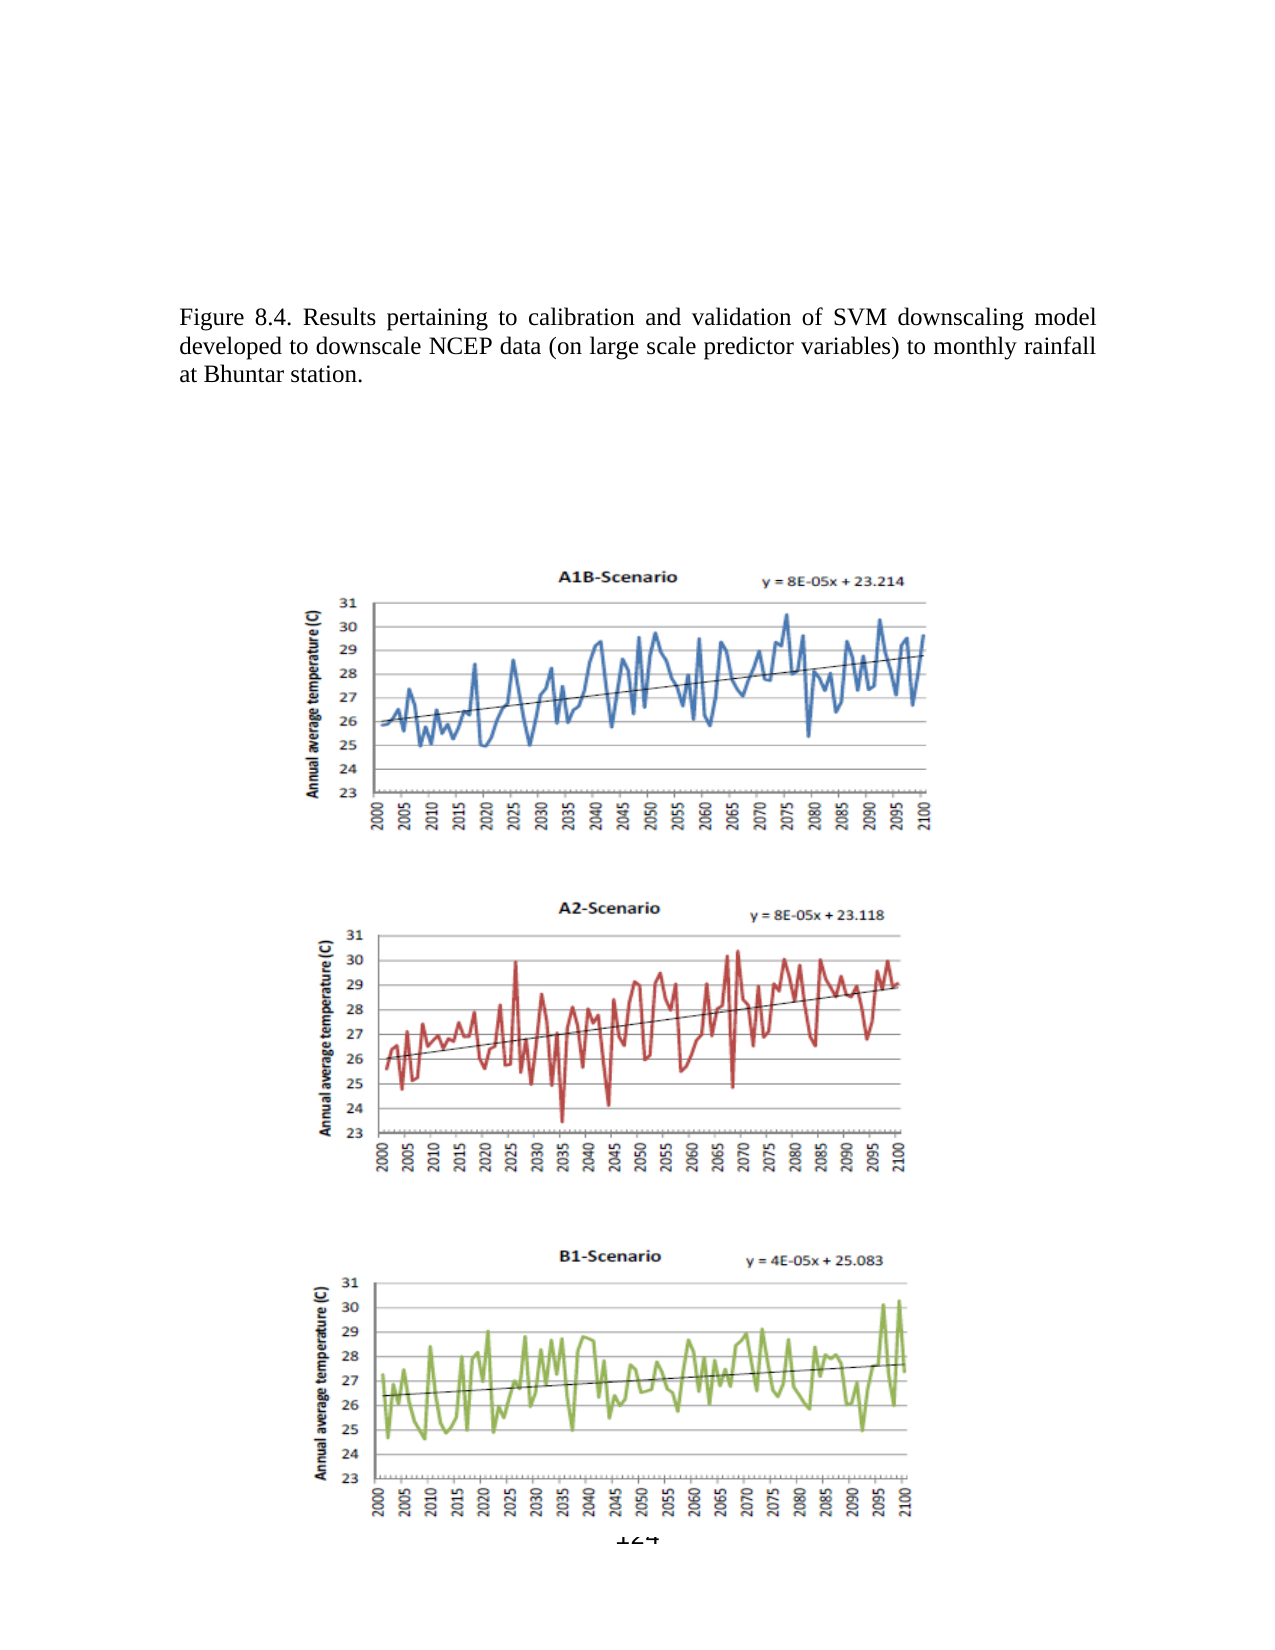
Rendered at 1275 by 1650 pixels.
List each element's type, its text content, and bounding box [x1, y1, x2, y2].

picture [284, 1236, 960, 1537]
picture [284, 890, 960, 1190]
text Figure 8.4. Results pertaining to calibration and validation of SVM downscaling model developed to downscale NCEP data (on large scale predictor variables) to monthly rainfall at Bhuntar station. [179, 302, 1098, 388]
picture [284, 543, 960, 844]
